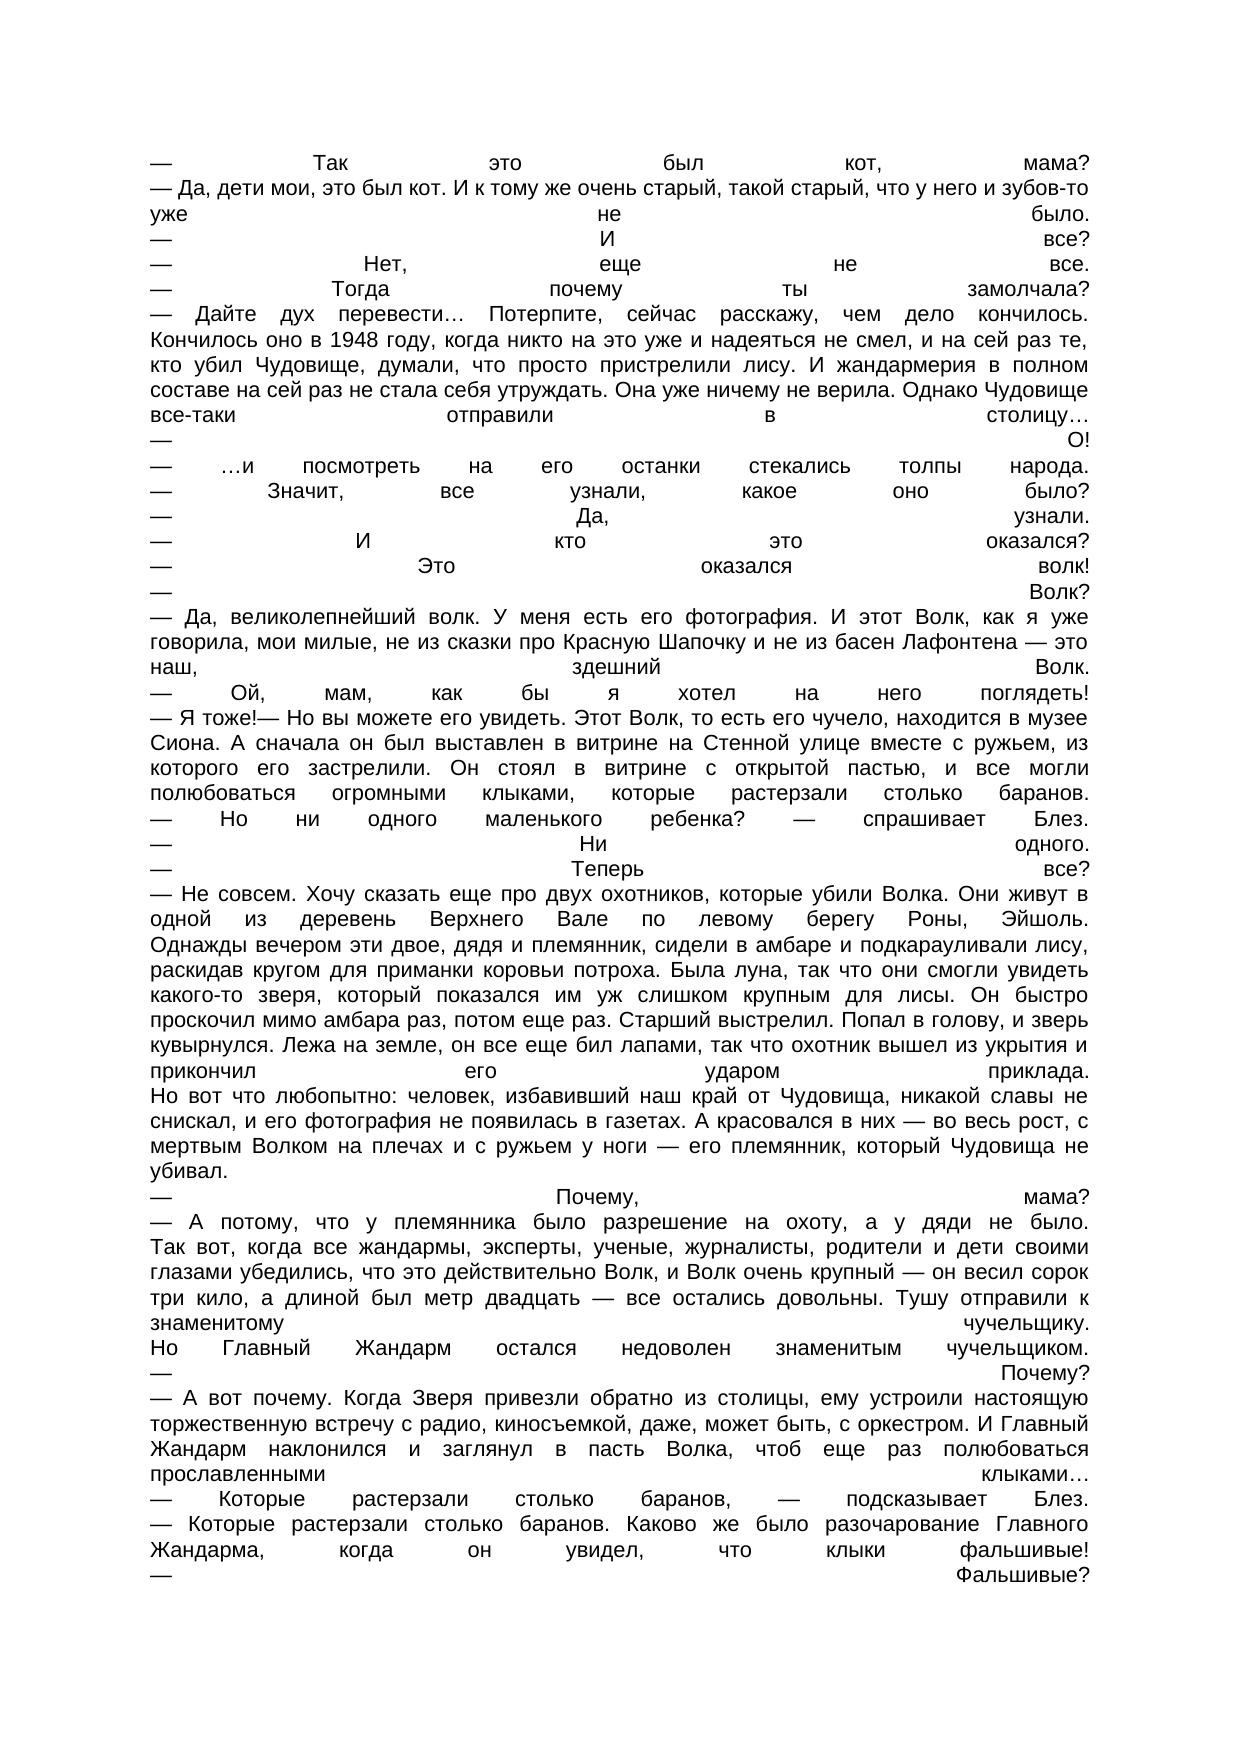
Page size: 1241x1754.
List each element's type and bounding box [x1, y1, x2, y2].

text [150, 150, 1090, 1587]
